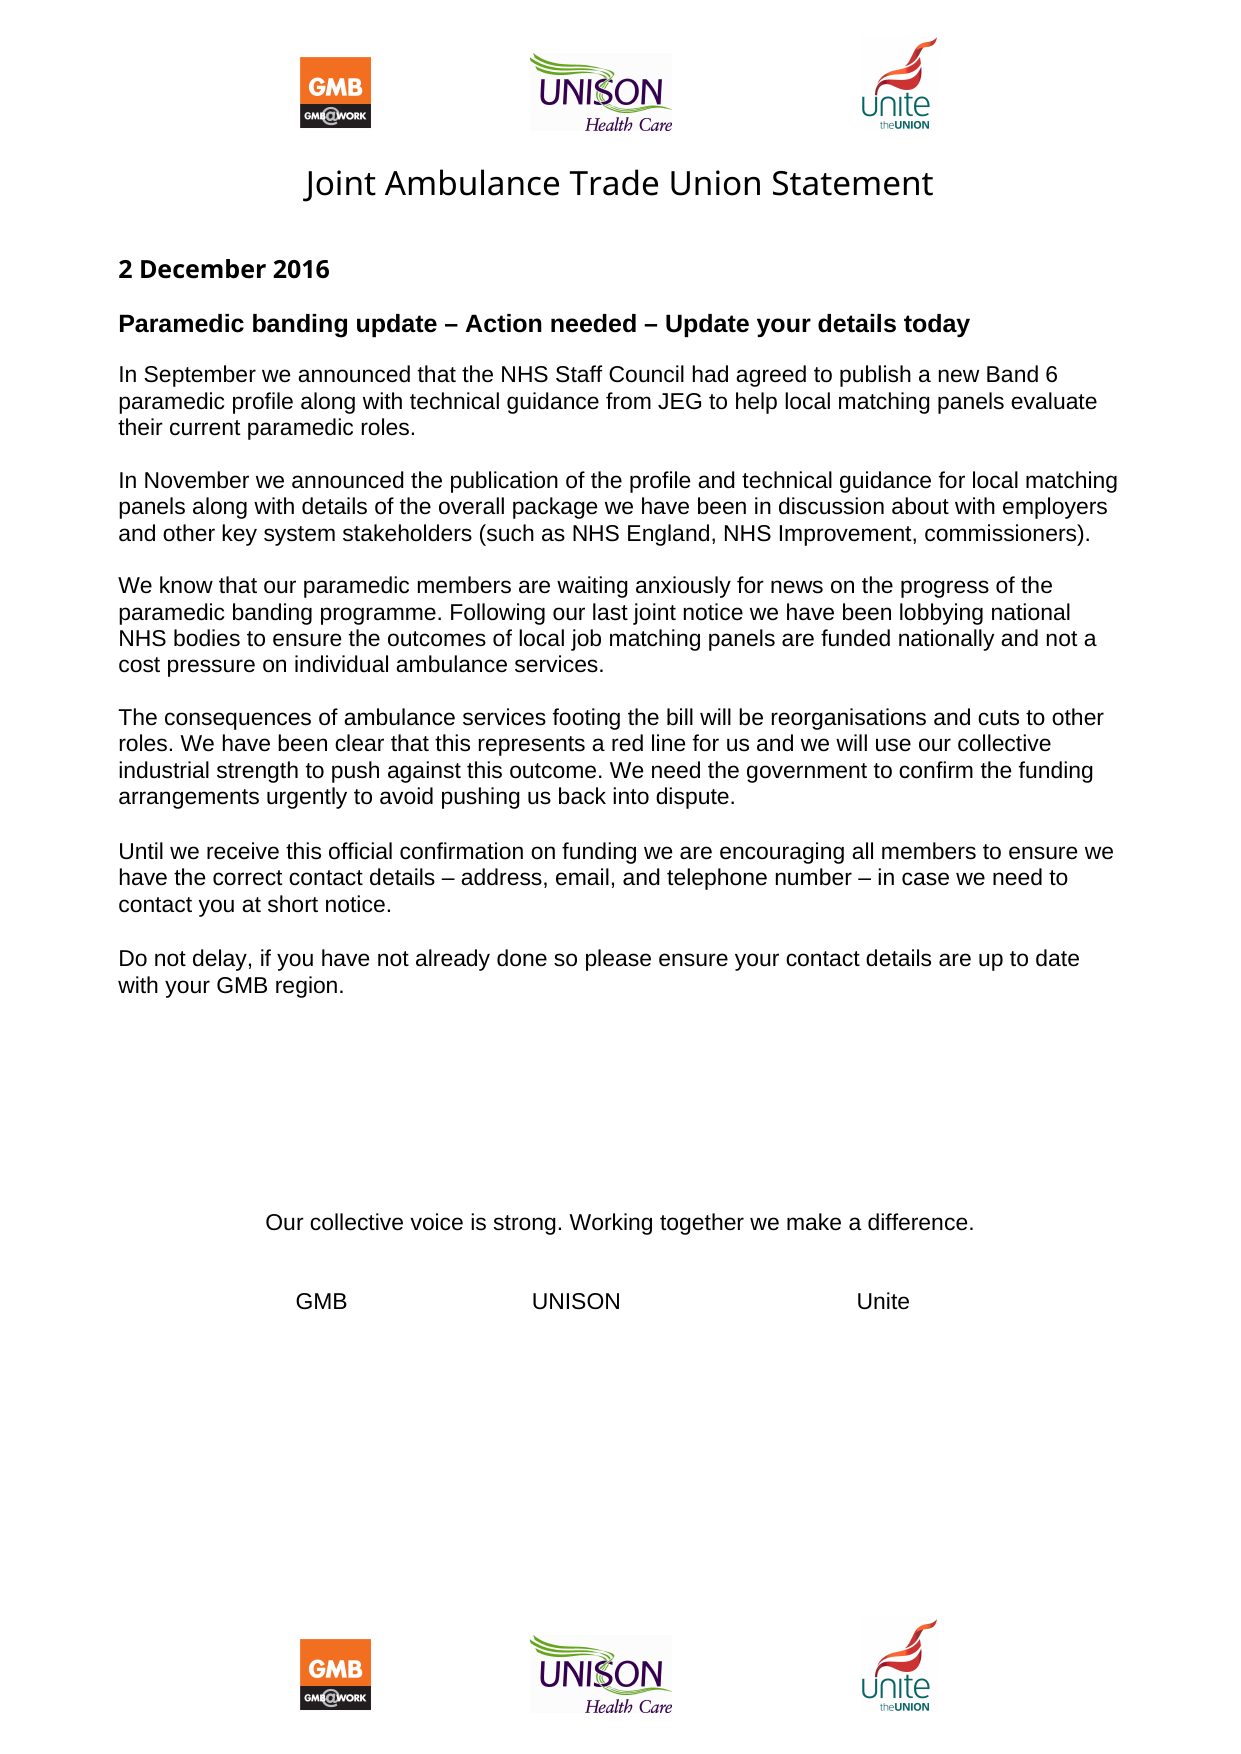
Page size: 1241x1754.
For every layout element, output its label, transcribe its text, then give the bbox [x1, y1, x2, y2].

text In September we announced that the NHS Staff Council had agreed to publish a new Band 6 paramedic profile along with technical guidance from JEG to help local matching panels evaluate their current paramedic roles. [118, 361, 1121, 440]
text We know that our paramedic members are waiting anxiously for news on the progress of the paramedic banding programme. Following our last joint notice we have been lobbying national NHS bodies to ensure the outcomes of local job matching panels are funded nationally and not a cost pressure on individual ambulance services. [118, 572, 1121, 678]
text Joint Ambulance Trade Union Statement [118, 160, 1121, 205]
picture [297, 1636, 374, 1713]
text Paramedic banding update – Action needed – Update your details today [118, 309, 1121, 337]
text Our collective voice is strong. Working together we make a difference. [118, 1209, 1121, 1235]
text 2 December 2016 [118, 252, 1121, 286]
picture [297, 54, 374, 131]
text GMB UNISON Unite [118, 1288, 1121, 1314]
text Until we receive this official confirmation on funding we are encouraging all members to ensure we have the correct contact details – address, email, and telephone number – in case we need to contact you at short notice. [118, 838, 1121, 917]
picture [860, 35, 939, 131]
picture [529, 53, 672, 131]
picture [529, 1635, 672, 1713]
text In November we announced the publication of the profile and technical guidance for local matching panels along with details of the overall package we have been in discussion about with employers and other key system stakeholders (such as NHS England, NHS Improvement, commissioners). [118, 467, 1121, 546]
picture [860, 1617, 939, 1713]
text Do not delay, if you have not already done so please ensure your contact details are up to date with your GMB region. [118, 945, 1121, 998]
text The consequences of ambulance services footing the bill will be reorganisations and cuts to other roles. We have been clear that this represents a red line for us and we will use our collective industrial strength to push against this outcome. We need the government to confirm the funding arrangements urgently to avoid pushing us back into dispute. [118, 704, 1121, 809]
